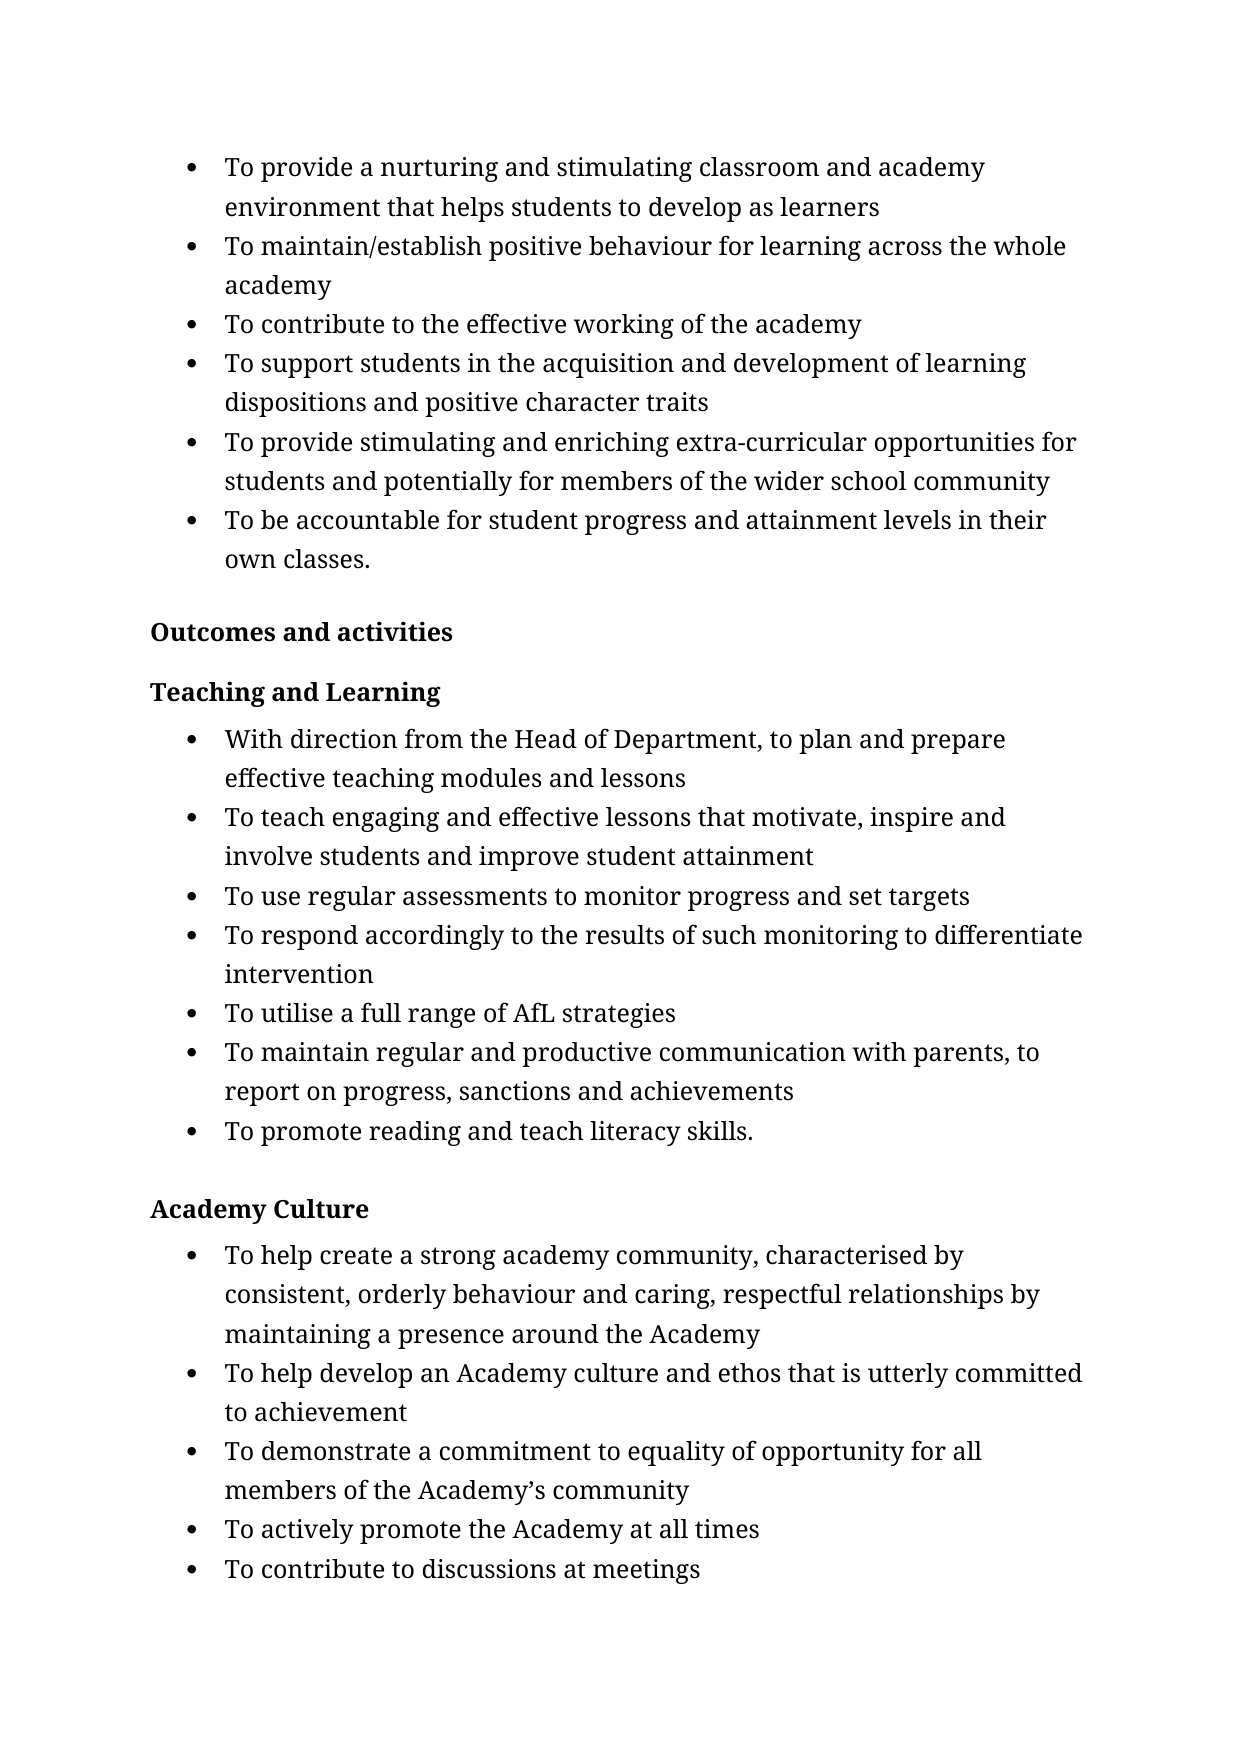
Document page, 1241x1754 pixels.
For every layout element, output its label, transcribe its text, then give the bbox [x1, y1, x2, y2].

list To contribute to the effective working of the academy [187, 307, 1090, 341]
list With direction from the Head of Department, to plan and prepare effective teaching modules and lessons [187, 721, 1090, 795]
list To help develop an Academy culture and ethos that is utterly committed to achievement [187, 1356, 1090, 1429]
list To respond accordingly to the results of such monitoring to differentiate intervention [187, 917, 1090, 991]
list To provide a nurturing and stimulating classroom and academy environment that helps students to develop as learners [187, 150, 1090, 223]
text Academy Culture [150, 1191, 1090, 1226]
list To utilise a full range of AfL strategies [187, 996, 1090, 1030]
list To actively promote the Academy at all times [187, 1512, 1090, 1546]
list To maintain/establish positive behaviour for learning across the whole academy [187, 228, 1090, 302]
list To be accountable for student progress and attainment levels in their own classes. [187, 502, 1090, 576]
list To maintain regular and productive communication with parents, to report on progress, sanctions and achievements [187, 1035, 1090, 1108]
list To use regular assessments to monitor progress and set targets [187, 878, 1090, 912]
text Outcomes and activities [150, 615, 1090, 649]
list To contribute to discussions at meetings [187, 1551, 1090, 1585]
text Teaching and Learning [150, 675, 1090, 709]
list To provide stimulating and enriching extra-curricular opportunities for students and potentially for members of the wider school community [187, 424, 1090, 497]
list To teach engaging and effective lessons that motivate, inspire and involve students and improve student attainment [187, 800, 1090, 873]
list To demonstrate a commitment to equality of opportunity for all members of the Academy’s community [187, 1434, 1090, 1507]
list To help create a strong academy community, characterised by consistent, orderly behaviour and caring, respectful relationships by maintaining a presence around the Academy [187, 1238, 1090, 1350]
list To promote reading and teach literacy skills. [187, 1113, 1090, 1147]
list To support students in the acquisition and development of learning dispositions and positive character traits [187, 346, 1090, 419]
